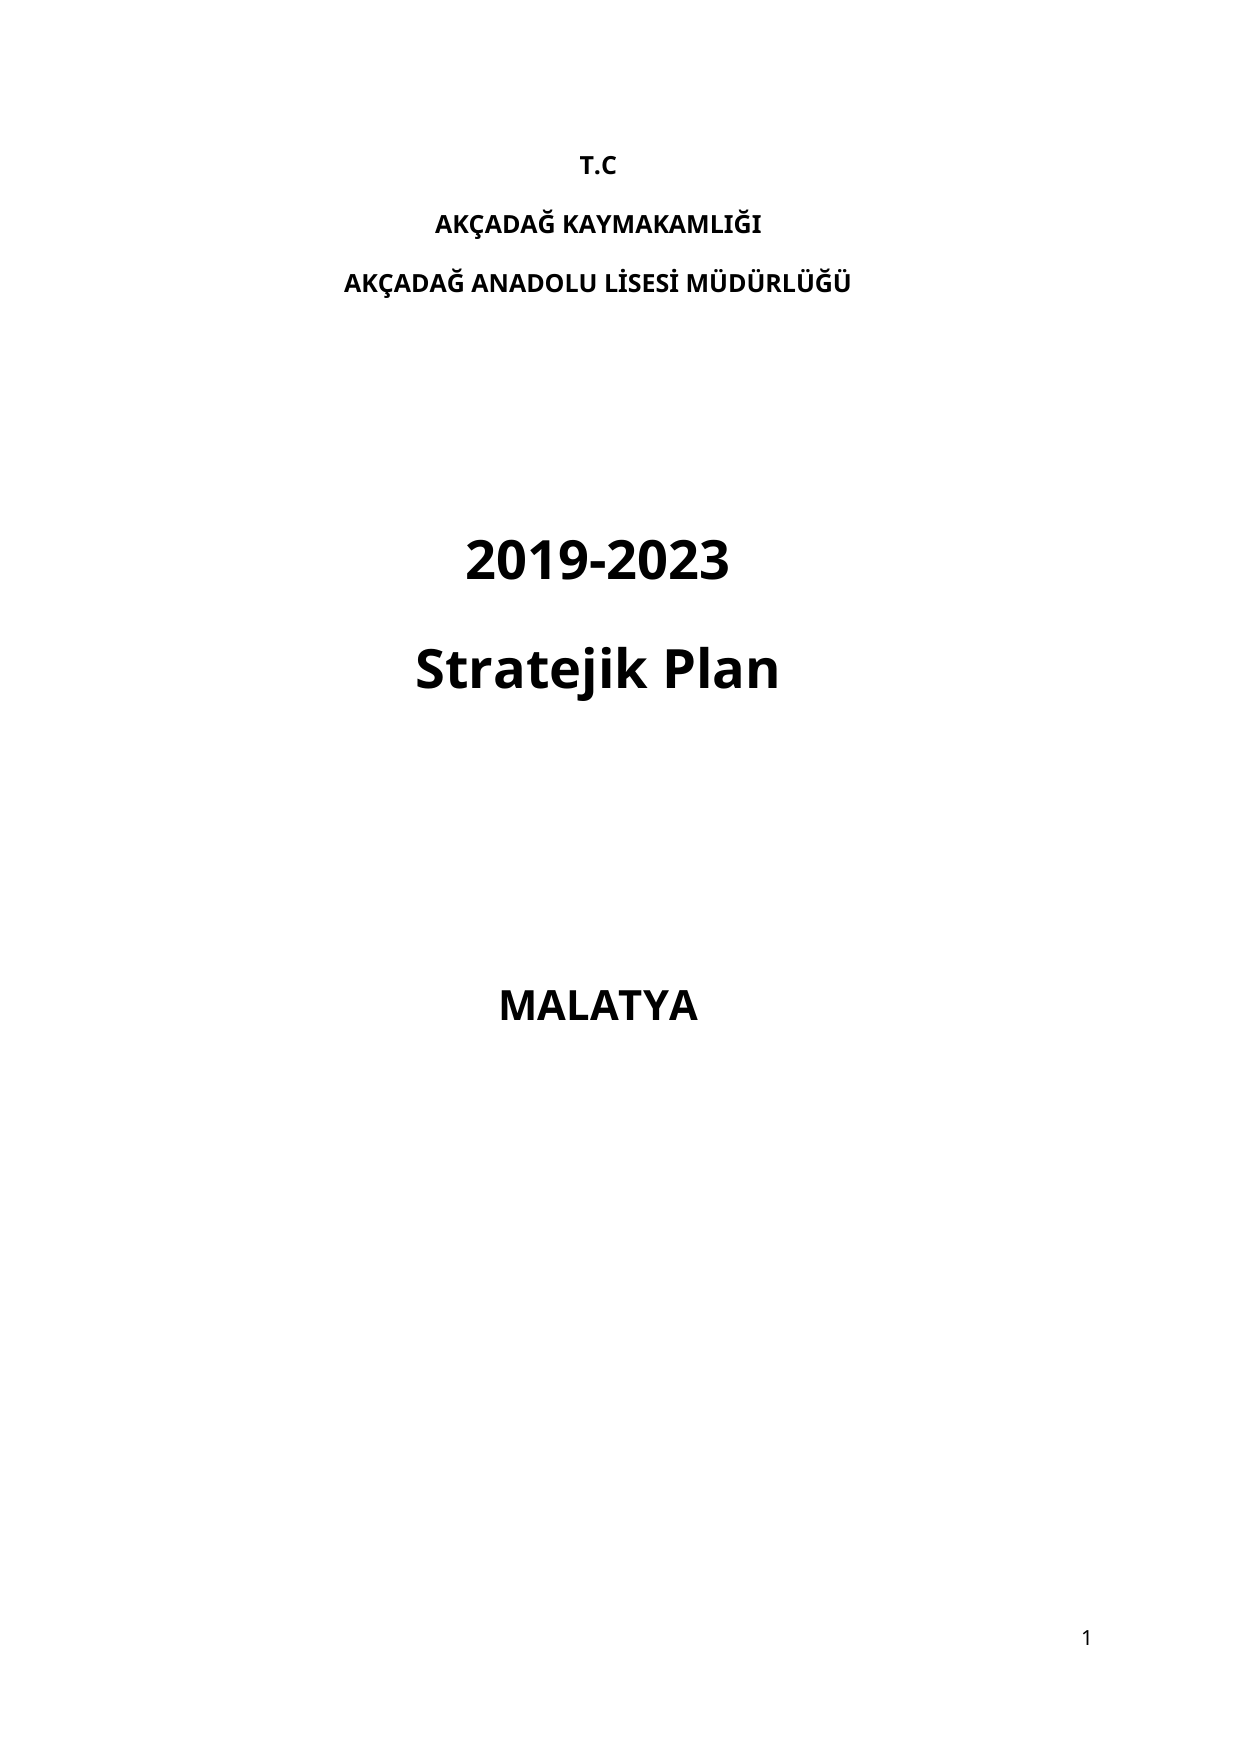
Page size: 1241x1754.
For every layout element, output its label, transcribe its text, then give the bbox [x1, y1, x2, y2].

text AKÇADAĞ KAYMAKAMLIĞI [103, 207, 1093, 241]
text T.C [103, 148, 1093, 182]
text AKÇADAĞ ANADOLU LİSESİ MÜDÜRLÜĞÜ [103, 266, 1093, 300]
text Stratejik Plan [103, 630, 1093, 704]
text 2019-2023 [103, 522, 1093, 595]
text MALATYA [103, 976, 1093, 1033]
